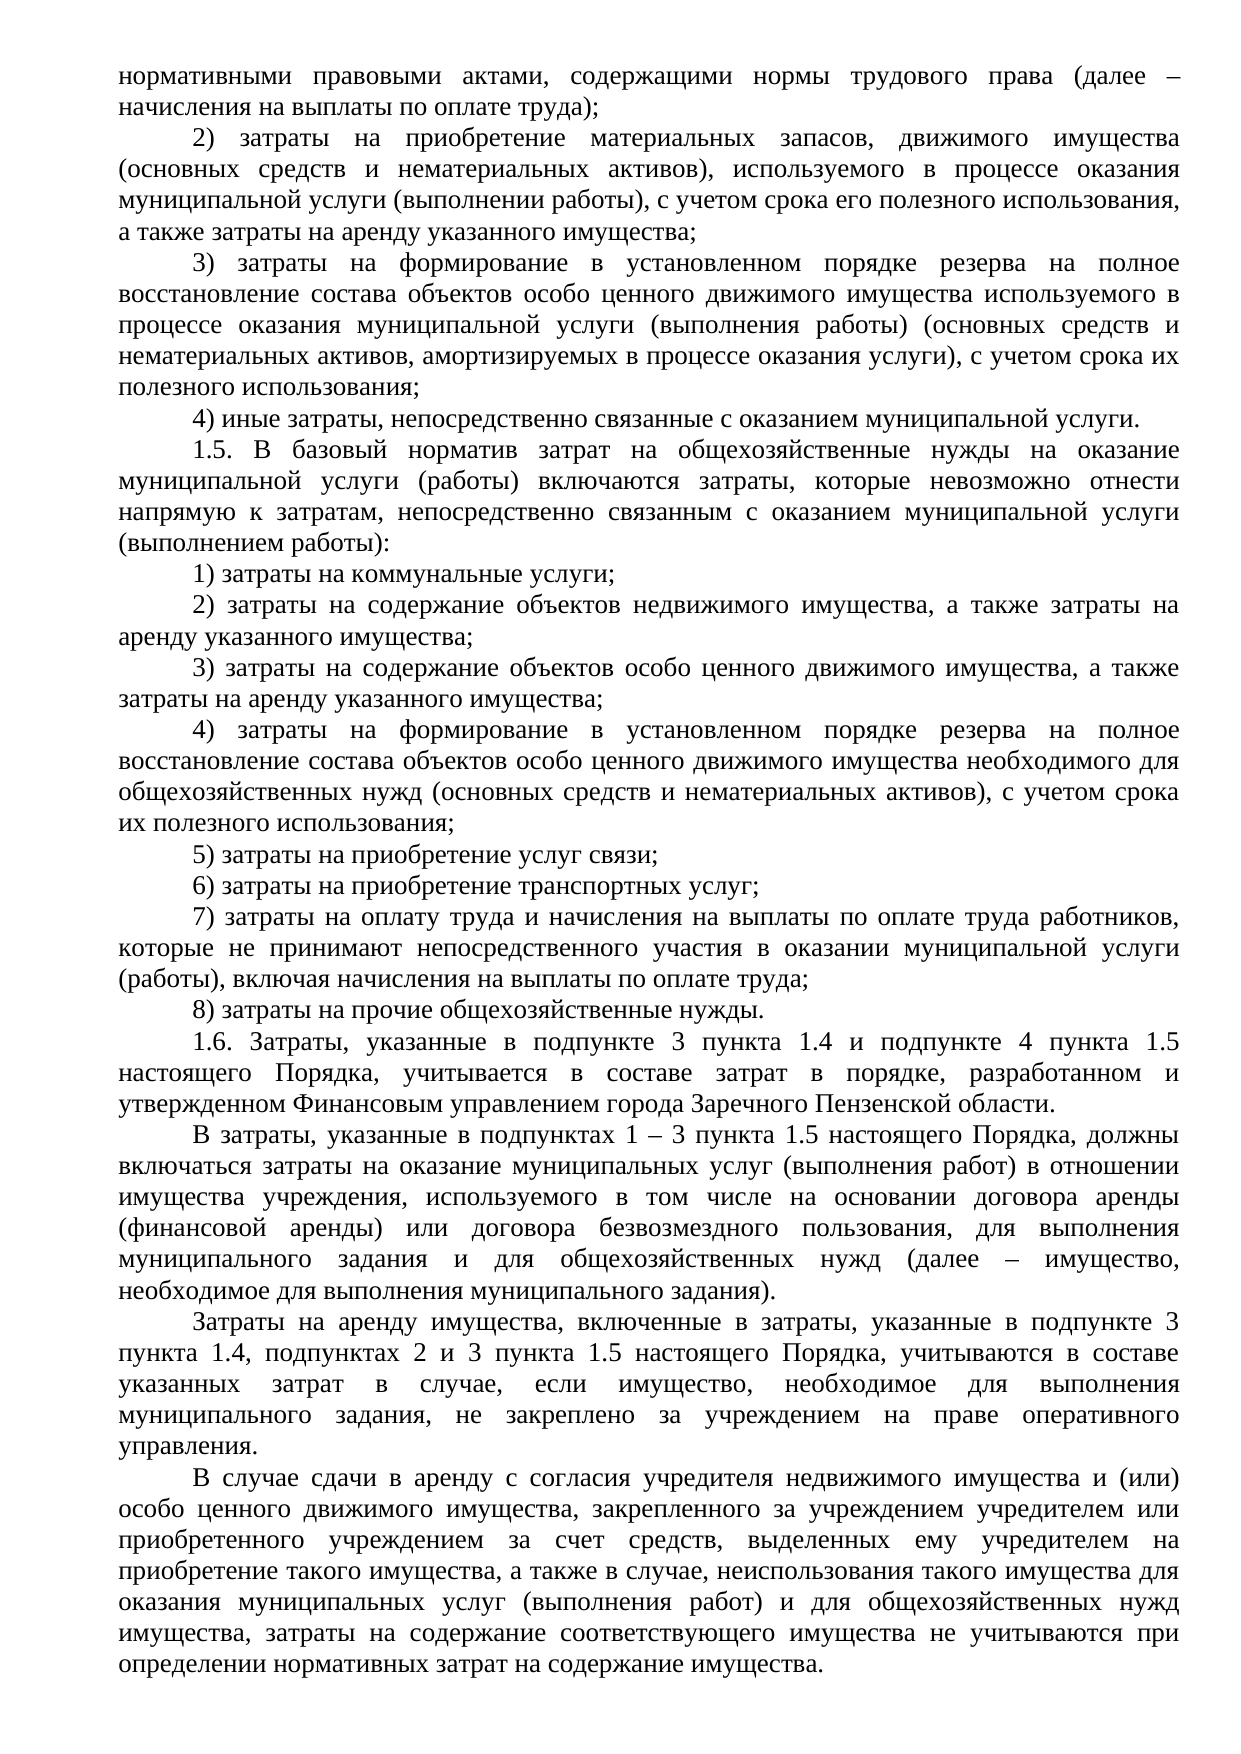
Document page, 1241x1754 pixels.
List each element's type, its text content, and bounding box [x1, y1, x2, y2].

text 3) затраты на содержание объектов особо ценного движимого имущества, а также затраты на аренду указанного имущества; [118, 651, 1181, 713]
text Затраты на аренду имущества, включенные в затраты, указанные в подпункте 3 пункта 1.4, подпунктах 2 и 3 пункта 1.5 настоящего Порядка, учитываются в составе указанных затрат в случае, если имущество, необходимое для выполнения муниципального задания, не закреплено за учреждением на праве оперативного управления. [118, 1305, 1181, 1461]
text 1.6. Затраты, указанные в подпункте 3 пункта 1.4 и подпункте 4 пункта 1.5 настоящего Порядка, учитывается в составе затрат в порядке, разработанном и утвержденном Финансовым управлением города Заречного Пензенской области. [118, 1024, 1181, 1118]
text В случае сдачи в аренду с согласия учредителя недвижимого имущества и (или) особо ценного движимого имущества, закрепленного за учреждением учредителем или приобретенного учреждением за счет средств, выделенных ему учредителем на приобретение такого имущества, а также в случае, неиспользования такого имущества для оказания муниципальных услуг (выполнения работ) и для общехозяйственных нужд имущества, затраты на содержание соответствующего имущества не учитываются при определении нормативных затрат на содержание имущества. [118, 1461, 1181, 1679]
text 3) затраты на формирование в установленном порядке резерва на полное восстановление состава объектов особо ценного движимого имущества используемого в процессе оказания муниципальной услуги (выполнения работы) (основных средств и нематериальных активов, амортизируемых в процессе оказания услуги), с учетом срока их полезного использования; [118, 246, 1181, 402]
text 1.5. В базовый норматив затрат на общехозяйственные нужды на оказание муниципальной услуги (работы) включаются затраты, которые невозможно отнести напрямую к затратам, непосредственно связанным с оказанием муниципальной услуги (выполнением работы): [118, 433, 1181, 557]
text 5) затраты на приобретение услуг связи; [118, 838, 1181, 869]
text 2) затраты на содержание объектов недвижимого имущества, а также затраты на аренду указанного имущества; [118, 588, 1181, 651]
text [118, 59, 1181, 121]
text 8) затраты на прочие общехозяйственные нужды. [118, 993, 1181, 1024]
text В затраты, указанные в подпунктах 1 – 3 пункта 1.5 настоящего Порядка, должны включаться затраты на оказание муниципальных услуг (выполнения работ) в отношении имущества учреждения, используемого в том числе на основании договора аренды (финансовой аренды) или договора безвозмездного пользования, для выполнения муниципального задания и для общехозяйственных нужд (далее – имущество, необходимое для выполнения муниципального задания). [118, 1118, 1181, 1305]
text 6) затраты на приобретение транспортных услуг; [118, 869, 1181, 900]
text 4) иные затраты, непосредственно связанные с оказанием муниципальной услуги. [118, 402, 1181, 433]
text 2) затраты на приобретение материальных запасов, движимого имущества (основных средств и нематериальных активов), используемого в процессе оказания муниципальной услуги (выполнении работы), с учетом срока его полезного использования, а также затраты на аренду указанного имущества; [118, 121, 1181, 246]
text 1) затраты на коммунальные услуги; [118, 557, 1181, 588]
text 7) затраты на оплату труда и начисления на выплаты по оплате труда работников, которые не принимают непосредственного участия в оказании муниципальной услуги (работы), включая начисления на выплаты по оплате труда; [118, 900, 1181, 993]
text 4) затраты на формирование в установленном порядке резерва на полное восстановление состава объектов особо ценного движимого имущества необходимого для общехозяйственных нужд (основных средств и нематериальных активов), с учетом срока их полезного использования; [118, 713, 1181, 838]
